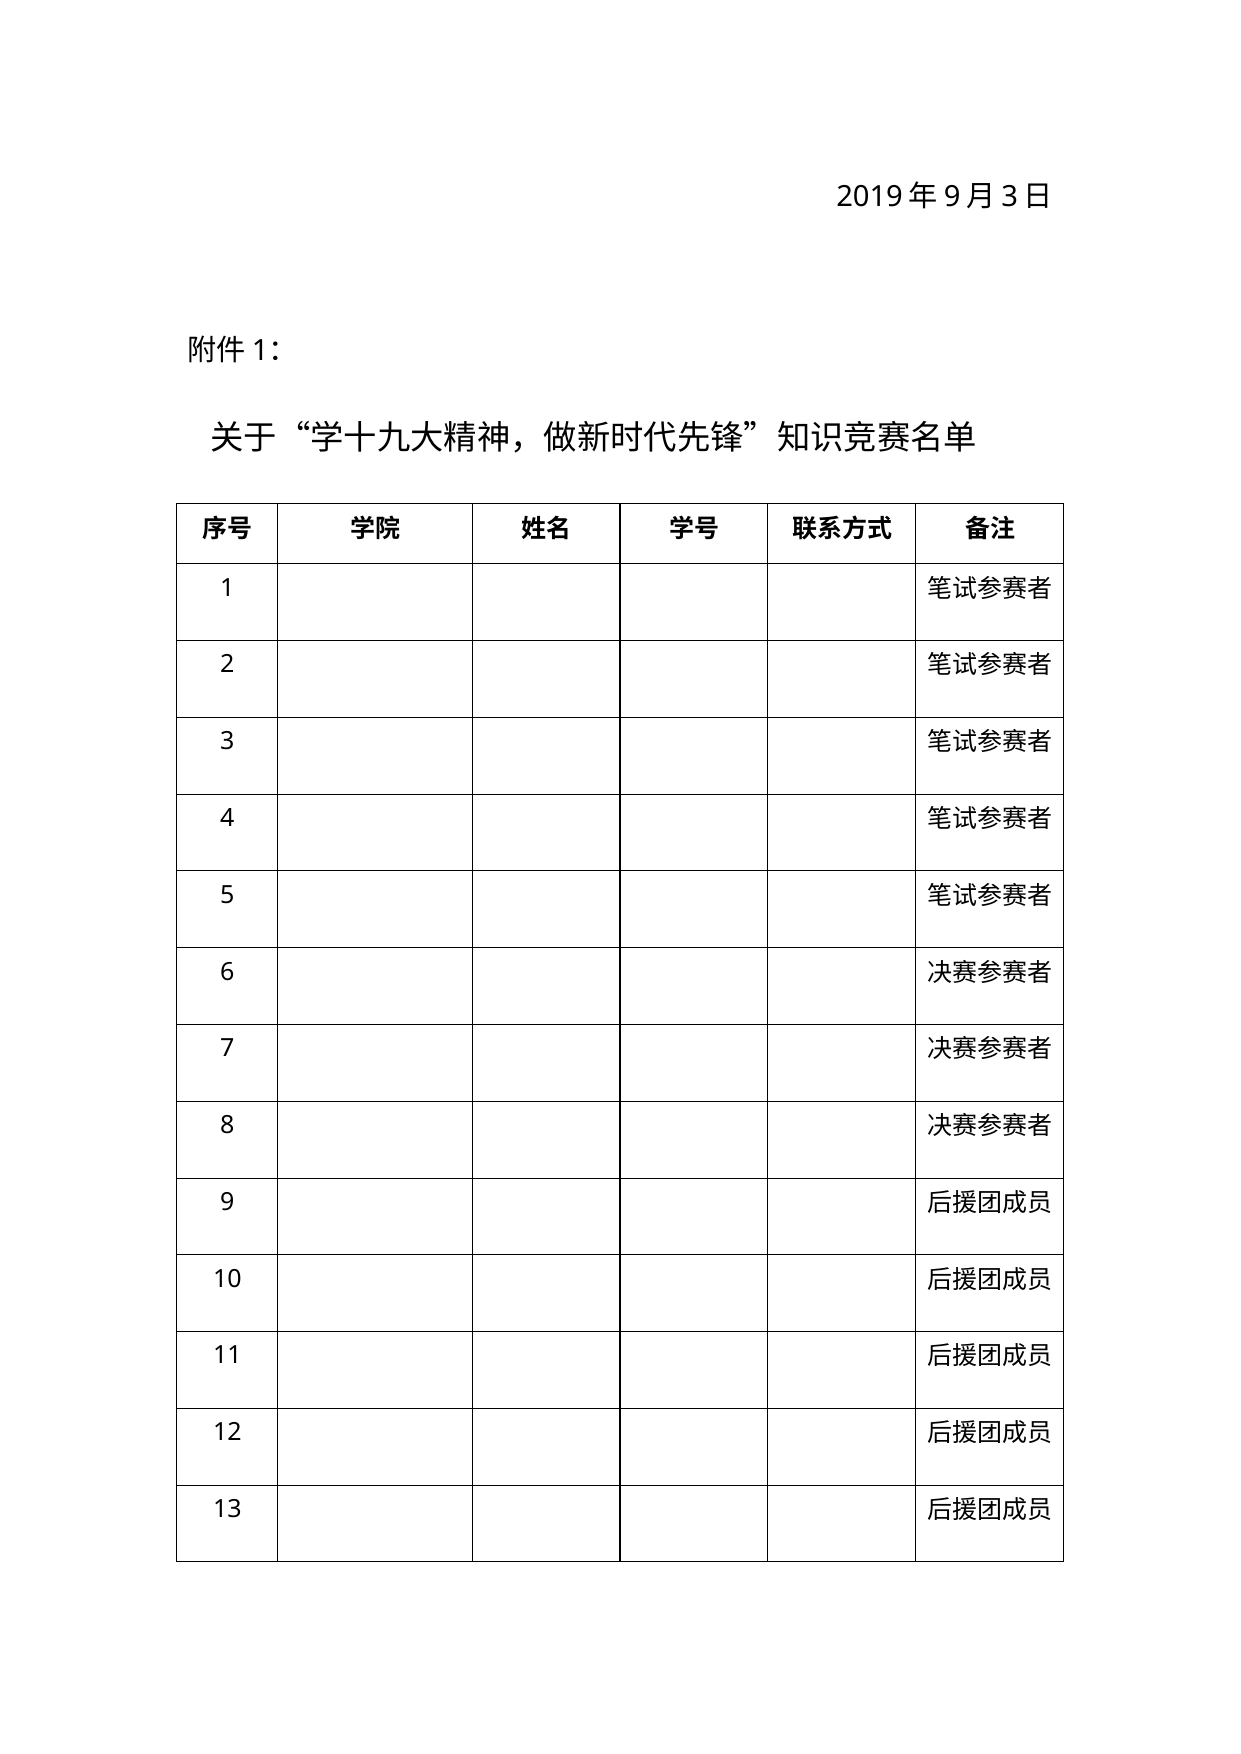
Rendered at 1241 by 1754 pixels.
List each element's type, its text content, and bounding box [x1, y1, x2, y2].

table_header 姓名 [473, 504, 619, 563]
table_cell [278, 641, 472, 717]
table_cell 7 [177, 1025, 277, 1101]
table_cell [768, 1332, 915, 1408]
table_cell [768, 718, 915, 793]
table_cell [278, 564, 472, 640]
table_cell [621, 1255, 767, 1331]
table_cell [278, 1409, 472, 1484]
table_cell [768, 1025, 915, 1101]
table_cell 6 [177, 948, 277, 1024]
table_cell [768, 795, 915, 870]
table_cell 后援团成员 [916, 1332, 1063, 1408]
table_header 序号 [177, 504, 277, 563]
table_cell [621, 1486, 767, 1561]
table_cell [473, 1025, 619, 1101]
table_cell [473, 795, 619, 870]
table_cell [278, 718, 472, 793]
table_cell 决赛参赛者 [916, 1102, 1063, 1177]
text 附件1： [187, 325, 1053, 369]
table_cell [768, 641, 915, 717]
table_cell [768, 1179, 915, 1254]
table_cell 笔试参赛者 [916, 871, 1063, 947]
table_cell [278, 1332, 472, 1408]
table_cell [278, 795, 472, 870]
table_cell [278, 948, 472, 1024]
table_cell 12 [177, 1409, 277, 1484]
table_cell 笔试参赛者 [916, 641, 1063, 717]
text 2019年9月3日 [187, 172, 1053, 216]
table_cell 后援团成员 [916, 1409, 1063, 1484]
table_cell [621, 1025, 767, 1101]
table_cell [621, 1102, 767, 1177]
table_cell 笔试参赛者 [916, 795, 1063, 870]
table_cell 10 [177, 1255, 277, 1331]
table_cell [473, 1409, 619, 1484]
table_cell [621, 564, 767, 640]
table_cell [473, 1102, 619, 1177]
table_cell [621, 795, 767, 870]
table_cell [621, 641, 767, 717]
table_cell [473, 1486, 619, 1561]
table_cell [768, 1409, 915, 1484]
table_cell [621, 871, 767, 947]
text 关于“学十九大精神，做新时代先锋”知识竞赛名单 [187, 391, 1053, 479]
table_cell 4 [177, 795, 277, 870]
table_cell [621, 1332, 767, 1408]
table_cell 13 [177, 1486, 277, 1561]
table_cell [278, 1102, 472, 1177]
table_cell 9 [177, 1179, 277, 1254]
table_cell [621, 1179, 767, 1254]
table_cell [278, 1255, 472, 1331]
table_cell [278, 1179, 472, 1254]
table_header 学院 [278, 504, 472, 563]
table_header 联系方式 [768, 504, 915, 563]
table_cell [621, 718, 767, 793]
table_cell [473, 641, 619, 717]
table_cell 决赛参赛者 [916, 948, 1063, 1024]
table_cell 后援团成员 [916, 1486, 1063, 1561]
table_cell [768, 1102, 915, 1177]
table_cell [768, 948, 915, 1024]
table_header 学号 [621, 504, 767, 563]
table_cell [621, 1409, 767, 1484]
table_cell [768, 1486, 915, 1561]
table_cell [473, 718, 619, 793]
table_cell [621, 948, 767, 1024]
table_cell 1 [177, 564, 277, 640]
table_cell 5 [177, 871, 277, 947]
table_cell [473, 1255, 619, 1331]
table_cell [473, 564, 619, 640]
table_cell [473, 1179, 619, 1254]
table_cell [278, 1486, 472, 1561]
table_cell [278, 1025, 472, 1101]
table_cell [278, 871, 472, 947]
table_cell [473, 1332, 619, 1408]
table_cell 决赛参赛者 [916, 1025, 1063, 1101]
table_cell [473, 948, 619, 1024]
table_cell 8 [177, 1102, 277, 1177]
table_cell 笔试参赛者 [916, 718, 1063, 793]
table_cell [768, 871, 915, 947]
table_cell [768, 564, 915, 640]
table_cell [768, 1255, 915, 1331]
table_cell [473, 871, 619, 947]
table_cell 2 [177, 641, 277, 717]
table_cell 后援团成员 [916, 1255, 1063, 1331]
table_cell 11 [177, 1332, 277, 1408]
table_cell 笔试参赛者 [916, 564, 1063, 640]
table_cell 后援团成员 [916, 1179, 1063, 1254]
table_header 备注 [916, 504, 1063, 563]
table_cell 3 [177, 718, 277, 793]
